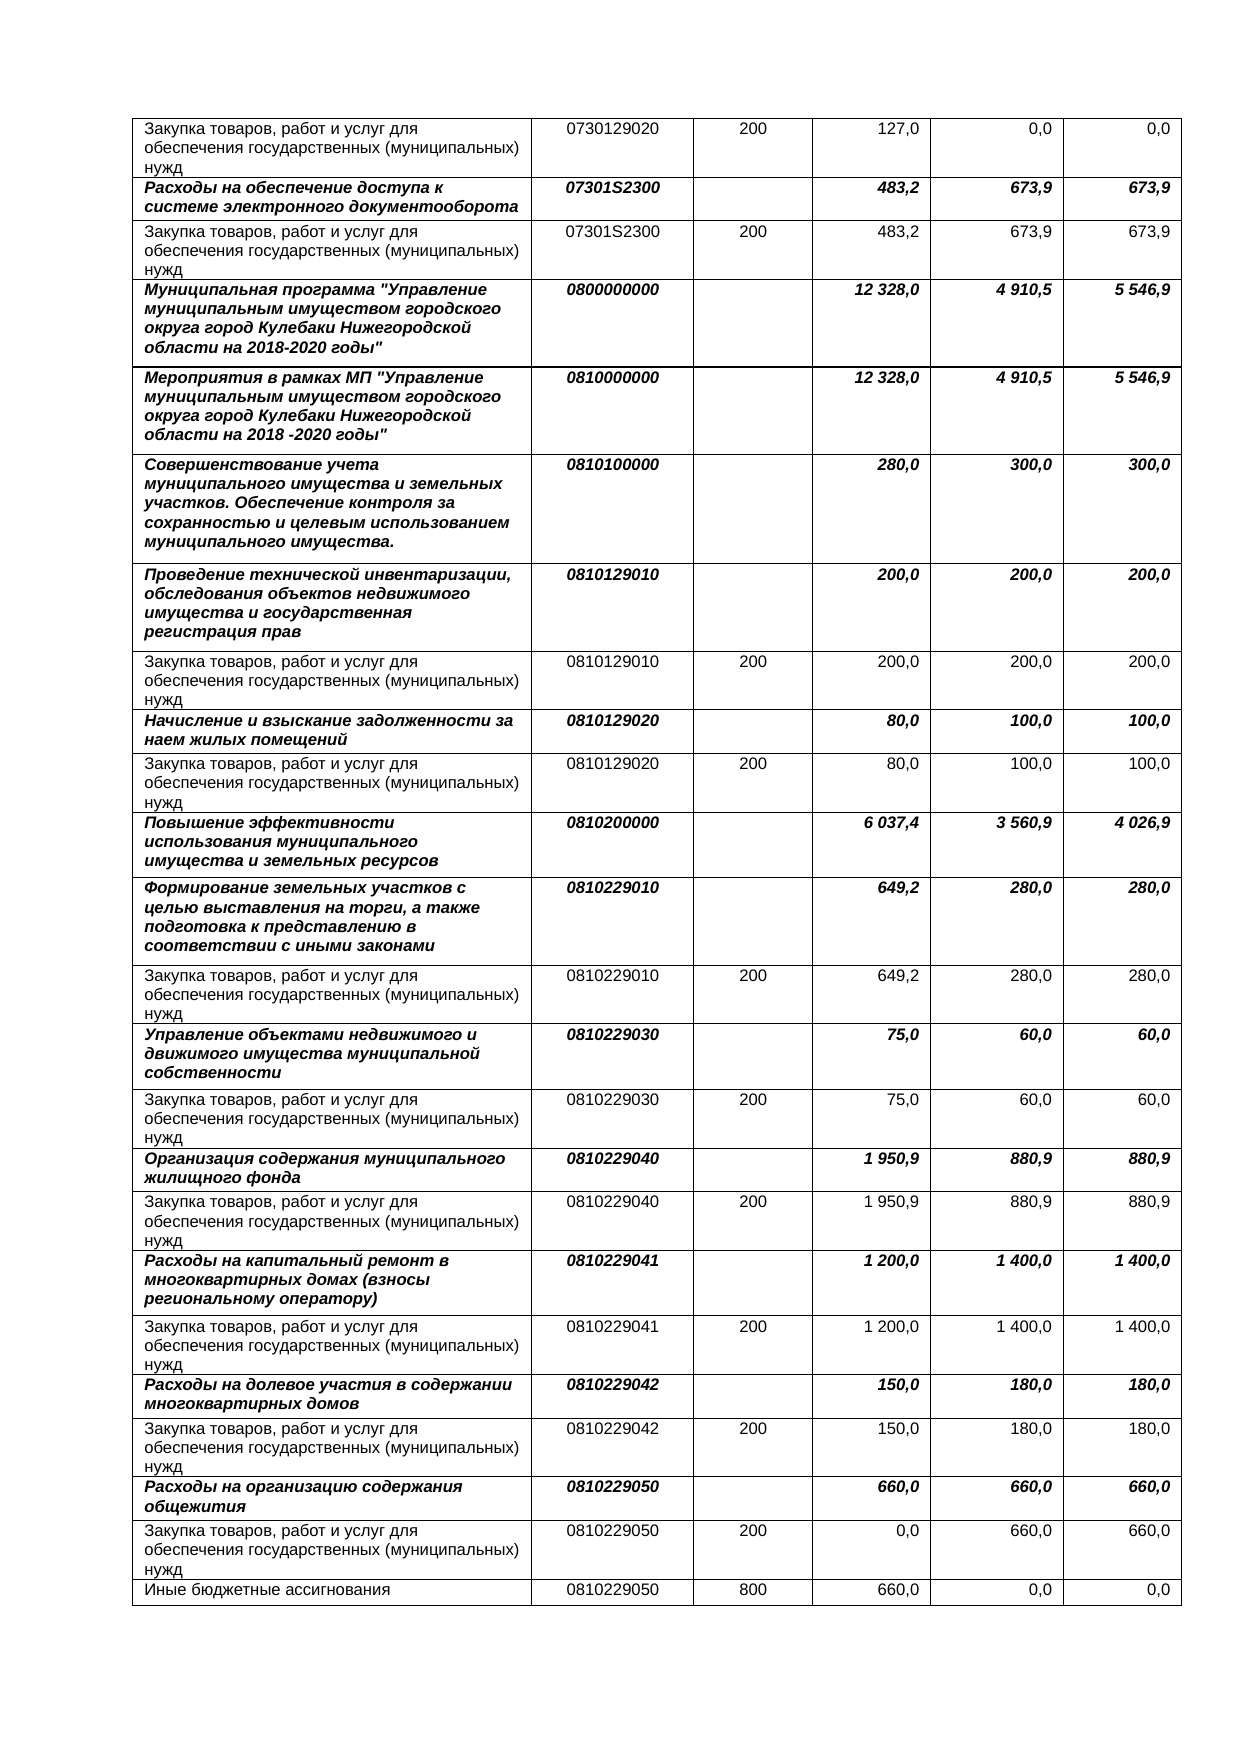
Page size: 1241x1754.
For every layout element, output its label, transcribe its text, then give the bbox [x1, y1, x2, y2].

table_cell 5 546,9 [1064, 368, 1181, 454]
table_cell 0810229042 [532, 1375, 693, 1418]
table_cell Иные бюджетные ассигнования [133, 1580, 531, 1605]
table_cell 0810229050 [532, 1521, 693, 1578]
table_cell 200,0 [813, 652, 930, 709]
table_cell 1 400,0 [931, 1316, 1063, 1374]
table_cell 180,0 [931, 1419, 1063, 1476]
table_cell [694, 878, 812, 965]
table_cell Начисление и взыскание задолженности за наем жилых помещений [133, 710, 531, 753]
table_cell Совершенствование учета муниципального имущества и земельных участков. Обеспечение контроля за сохранностью и целевым использованием муниципального имущества. [133, 455, 531, 563]
table_cell 300,0 [931, 455, 1063, 563]
table_cell 673,9 [1064, 221, 1181, 279]
table_cell 200,0 [931, 564, 1063, 651]
table_cell 0810229041 [532, 1251, 693, 1315]
table_cell 1 200,0 [813, 1316, 930, 1374]
table_cell Мероприятия в рамках МП "Управление муниципальным имуществом городского округа город Кулебаки Нижегородской области на 2018 -2020 годы" [133, 368, 531, 454]
table_cell 60,0 [1064, 1024, 1181, 1089]
table_cell 80,0 [813, 754, 930, 812]
table_cell 0,0 [813, 1521, 930, 1578]
table_cell 1 950,9 [813, 1192, 930, 1250]
table_cell 0810229040 [532, 1149, 693, 1191]
table_cell 280,0 [1064, 878, 1181, 965]
table_cell 0810229040 [532, 1192, 693, 1250]
table_cell 1 400,0 [1064, 1316, 1181, 1374]
table_cell 0,0 [931, 119, 1063, 177]
table_cell 07301S2300 [532, 221, 693, 279]
table_cell 880,9 [1064, 1192, 1181, 1250]
table_cell 483,2 [813, 221, 930, 279]
table_cell Управление объектами недвижимого и движимого имущества муниципальной собственности [133, 1024, 531, 1089]
table_cell 660,0 [931, 1477, 1063, 1520]
table_cell 300,0 [1064, 455, 1181, 563]
table_cell 150,0 [813, 1375, 930, 1418]
table_cell 150,0 [813, 1419, 930, 1476]
table_cell 4 910,5 [931, 280, 1063, 366]
table_cell 0,0 [931, 1580, 1063, 1605]
table_cell 0810229010 [532, 966, 693, 1023]
table_cell [694, 813, 812, 877]
table_cell 280,0 [1064, 966, 1181, 1023]
table_cell 3 560,9 [931, 813, 1063, 877]
table_cell 1 400,0 [931, 1251, 1063, 1315]
table_cell 0,0 [1064, 1580, 1181, 1605]
table_cell 280,0 [813, 455, 930, 563]
table_cell [694, 1251, 812, 1315]
table_cell 880,9 [931, 1149, 1063, 1191]
table_cell 673,9 [931, 221, 1063, 279]
table_cell 5 546,9 [1064, 280, 1181, 366]
table_cell 200,0 [1064, 652, 1181, 709]
table_cell Расходы на долевое участия в содержании многоквартирных домов [133, 1375, 531, 1418]
table_cell 180,0 [1064, 1375, 1181, 1418]
table_cell [694, 1477, 812, 1520]
table_cell [694, 1024, 812, 1089]
table_cell 0800000000 [532, 280, 693, 366]
table_cell 673,9 [931, 178, 1063, 220]
table_cell 0810229042 [532, 1419, 693, 1476]
table_cell Закупка товаров, работ и услуг для обеспечения государственных (муниципальных) нужд [133, 1192, 531, 1250]
table_cell 1 400,0 [1064, 1251, 1181, 1315]
table_cell 0810229030 [532, 1024, 693, 1089]
table_cell [694, 1375, 812, 1418]
table_cell Проведение технической инвентаризации, обследования объектов недвижимого имущества и государственная регистрация прав [133, 564, 531, 651]
table_cell 200 [694, 652, 812, 709]
table_cell 0730129020 [532, 119, 693, 177]
table_cell [694, 368, 812, 454]
table_cell 0810229010 [532, 878, 693, 965]
table_cell 4 026,9 [1064, 813, 1181, 877]
table_cell 60,0 [931, 1024, 1063, 1089]
table_cell 60,0 [1064, 1090, 1181, 1147]
table_cell 60,0 [931, 1090, 1063, 1147]
table_cell 280,0 [931, 878, 1063, 965]
table_cell 1 950,9 [813, 1149, 930, 1191]
table_cell 0810200000 [532, 813, 693, 877]
table_cell Повышение эффективности использования муниципального имущества и земельных ресурсов [133, 813, 531, 877]
table_cell Формирование земельных участков с целью выставления на торги, а также подготовка к представлению в соответствии с иными законами [133, 878, 531, 965]
table_cell 200 [694, 1419, 812, 1476]
table_cell 75,0 [813, 1090, 930, 1147]
table_cell 200 [694, 221, 812, 279]
table_cell 0810129020 [532, 710, 693, 753]
table_cell Муниципальная программа "Управление муниципальным имуществом городского округа город Кулебаки Нижегородской области на 2018-2020 годы" [133, 280, 531, 366]
table_cell 80,0 [813, 710, 930, 753]
table_cell 660,0 [813, 1477, 930, 1520]
table_cell [694, 710, 812, 753]
table_cell 280,0 [931, 966, 1063, 1023]
table_cell 0810000000 [532, 368, 693, 454]
table_cell 75,0 [813, 1024, 930, 1089]
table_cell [133, 119, 531, 177]
table_cell 100,0 [931, 754, 1063, 812]
table_cell 0810229030 [532, 1090, 693, 1147]
table_cell Закупка товаров, работ и услуг для обеспечения государственных (муниципальных) нужд [133, 1316, 531, 1374]
table_cell 660,0 [813, 1580, 930, 1605]
table_cell 100,0 [1064, 710, 1181, 753]
table_cell 200 [694, 1316, 812, 1374]
table_cell 100,0 [1064, 754, 1181, 812]
table_cell 660,0 [1064, 1477, 1181, 1520]
table_cell 0810100000 [532, 455, 693, 563]
table_cell 6 037,4 [813, 813, 930, 877]
table_cell 800 [694, 1580, 812, 1605]
table_cell 0810229050 [532, 1477, 693, 1520]
table_cell [694, 178, 812, 220]
table_cell 0810129010 [532, 564, 693, 651]
table_cell Расходы на обеспечение доступа к системе электронного документооборота [133, 178, 531, 220]
table_cell 0810229041 [532, 1316, 693, 1374]
table_cell 12 328,0 [813, 368, 930, 454]
table_cell 880,9 [1064, 1149, 1181, 1191]
table_cell 0810129010 [532, 652, 693, 709]
table_cell 649,2 [813, 966, 930, 1023]
table_cell 200 [694, 1090, 812, 1147]
table_cell 200 [694, 754, 812, 812]
table_cell 483,2 [813, 178, 930, 220]
table_cell Организация содержания муниципального жилищного фонда [133, 1149, 531, 1191]
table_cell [133, 1521, 531, 1578]
table_cell 660,0 [1064, 1521, 1181, 1578]
table_cell [694, 280, 812, 366]
table_cell 127,0 [813, 119, 930, 177]
table_cell 200,0 [931, 652, 1063, 709]
table_cell 200 [694, 966, 812, 1023]
table_cell [694, 564, 812, 651]
table_cell 07301S2300 [532, 178, 693, 220]
table_cell Закупка товаров, работ и услуг для обеспечения государственных (муниципальных) нужд [133, 221, 531, 279]
table_cell 100,0 [931, 710, 1063, 753]
table_cell 673,9 [1064, 178, 1181, 220]
table_cell 880,9 [931, 1192, 1063, 1250]
table_cell Закупка товаров, работ и услуг для обеспечения государственных (муниципальных) нужд [133, 966, 531, 1023]
table_cell 649,2 [813, 878, 930, 965]
table_cell 200,0 [813, 564, 930, 651]
table_cell 200 [694, 1192, 812, 1250]
table_cell 0810229050 [532, 1580, 693, 1605]
table_cell 200 [694, 1521, 812, 1578]
table_cell 12 328,0 [813, 280, 930, 366]
table_cell 0,0 [1064, 119, 1181, 177]
table_cell Расходы на капитальный ремонт в многоквартирных домах (взносы региональному оператору) [133, 1251, 531, 1315]
table_cell 200 [694, 119, 812, 177]
table_cell Закупка товаров, работ и услуг для обеспечения государственных (муниципальных) нужд [133, 652, 531, 709]
table_cell 4 910,5 [931, 368, 1063, 454]
table_cell 200,0 [1064, 564, 1181, 651]
table_cell 1 200,0 [813, 1251, 930, 1315]
table_cell 180,0 [931, 1375, 1063, 1418]
table_cell [694, 1149, 812, 1191]
table_cell 660,0 [931, 1521, 1063, 1578]
table_cell 0810129020 [532, 754, 693, 812]
table_cell Закупка товаров, работ и услуг для обеспечения государственных (муниципальных) нужд [133, 1419, 531, 1476]
table_cell Закупка товаров, работ и услуг для обеспечения государственных (муниципальных) нужд [133, 754, 531, 812]
table_cell [694, 455, 812, 563]
table_cell Закупка товаров, работ и услуг для обеспечения государственных (муниципальных) нужд [133, 1090, 531, 1147]
table_cell 180,0 [1064, 1419, 1181, 1476]
table_cell Расходы на организацию содержания общежития [133, 1477, 531, 1520]
